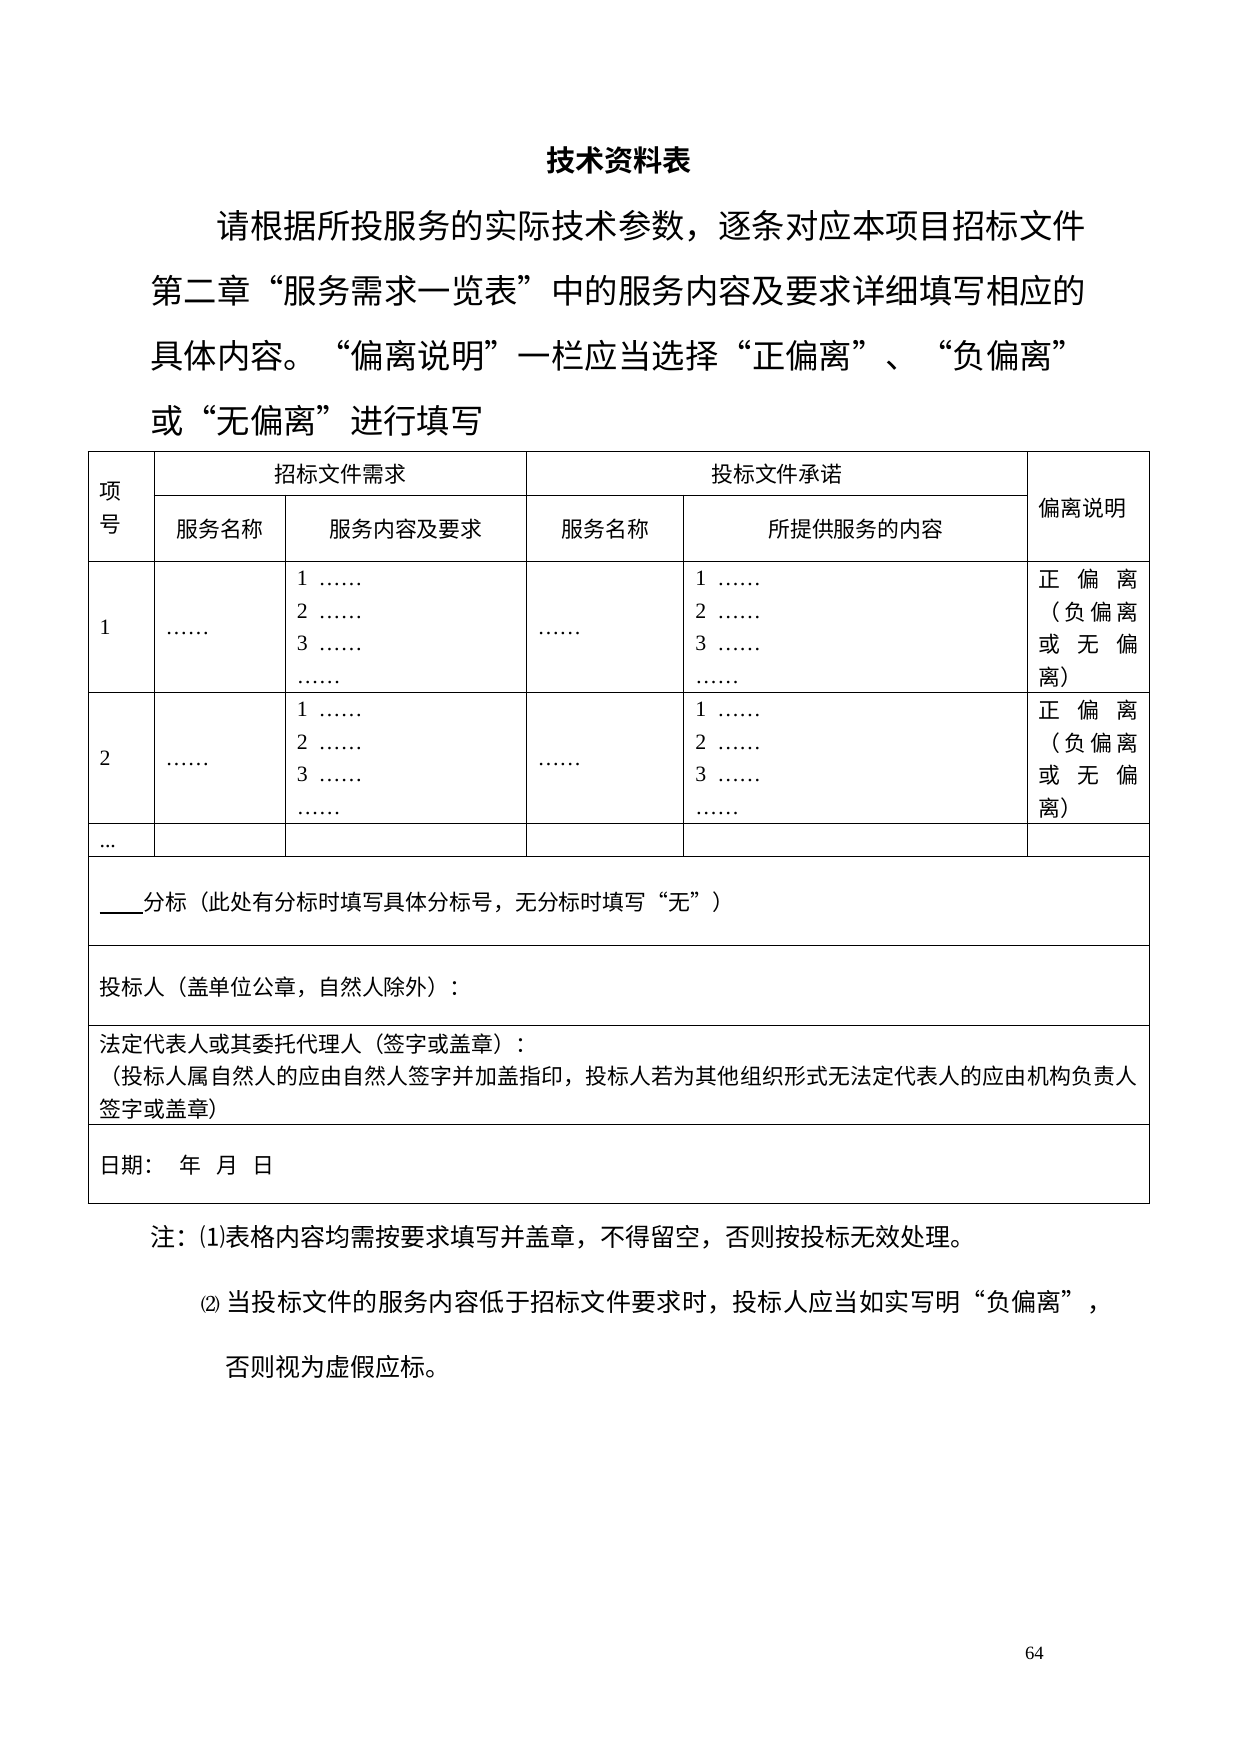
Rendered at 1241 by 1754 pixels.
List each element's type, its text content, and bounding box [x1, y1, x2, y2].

table_cell 服务内容及要求 [286, 496, 526, 561]
text ⑵当投标文件的服务内容低于招标文件要求时，投标人应当如实写明“负偏离”，否则视为虚假应标。 [200, 1268, 1087, 1398]
table_cell 1 …… 2 …… 3 …… …… [684, 693, 1027, 823]
table_cell [1028, 824, 1149, 856]
table_cell 日期： 年 月 日 [89, 1125, 1149, 1202]
table_cell 服务名称 [527, 496, 683, 561]
table_cell 法定代表人或其委托代理人（签字或盖章）： （投标人属自然人的应由自然人签字并加盖指印，投标人若为其他组织形式无法定代表人的应由机构负责人签字或盖章） [89, 1026, 1149, 1124]
table_cell 2 [89, 693, 154, 823]
table_cell 服务名称 [155, 496, 285, 561]
table_cell 分标（此处有分标时填写具体分标号，无分标时填写“无”） [89, 857, 1149, 944]
table_header 投标文件承诺 [527, 452, 1027, 494]
table_cell 投标人（盖单位公章，自然人除外）： [89, 946, 1149, 1025]
table_cell 1 …… 2 …… 3 …… …… [286, 693, 526, 823]
table_cell 正偏离（负偏离或无偏离） [1028, 562, 1149, 692]
table_cell [684, 824, 1027, 856]
text 请根据所投服务的实际技术参数，逐条对应本项目招标文件第二章“服务需求一览表”中的服务内容及要求详细填写相应的具体内容。“偏离说明”一栏应当选择“正偏离”、“负偏离”或“无偏离”进行填写 [150, 191, 1087, 451]
table_cell ... [89, 824, 154, 856]
text 技术资料表 [150, 126, 1087, 191]
text 注：⑴表格内容均需按要求填写并盖章，不得留空，否则按投标无效处理。 [150, 1204, 1087, 1268]
table_cell 正偏离（负偏离或无偏离） [1028, 693, 1149, 823]
table_cell [155, 824, 285, 856]
table_header 项号 [89, 452, 154, 561]
table_cell [286, 824, 526, 856]
table_cell …… [527, 693, 683, 823]
table_header 招标文件需求 [155, 452, 526, 494]
table_cell 1 [89, 562, 154, 692]
table_header 偏离说明 [1028, 452, 1149, 561]
table_cell 所提供服务的内容 [684, 496, 1027, 561]
table_cell 1 …… 2 …… 3 …… …… [286, 562, 526, 692]
table_cell [527, 824, 683, 856]
table_cell 1 …… 2 …… 3 …… …… [684, 562, 1027, 692]
table_cell …… [527, 562, 683, 692]
table_cell …… [155, 562, 285, 692]
table_cell …… [155, 693, 285, 823]
